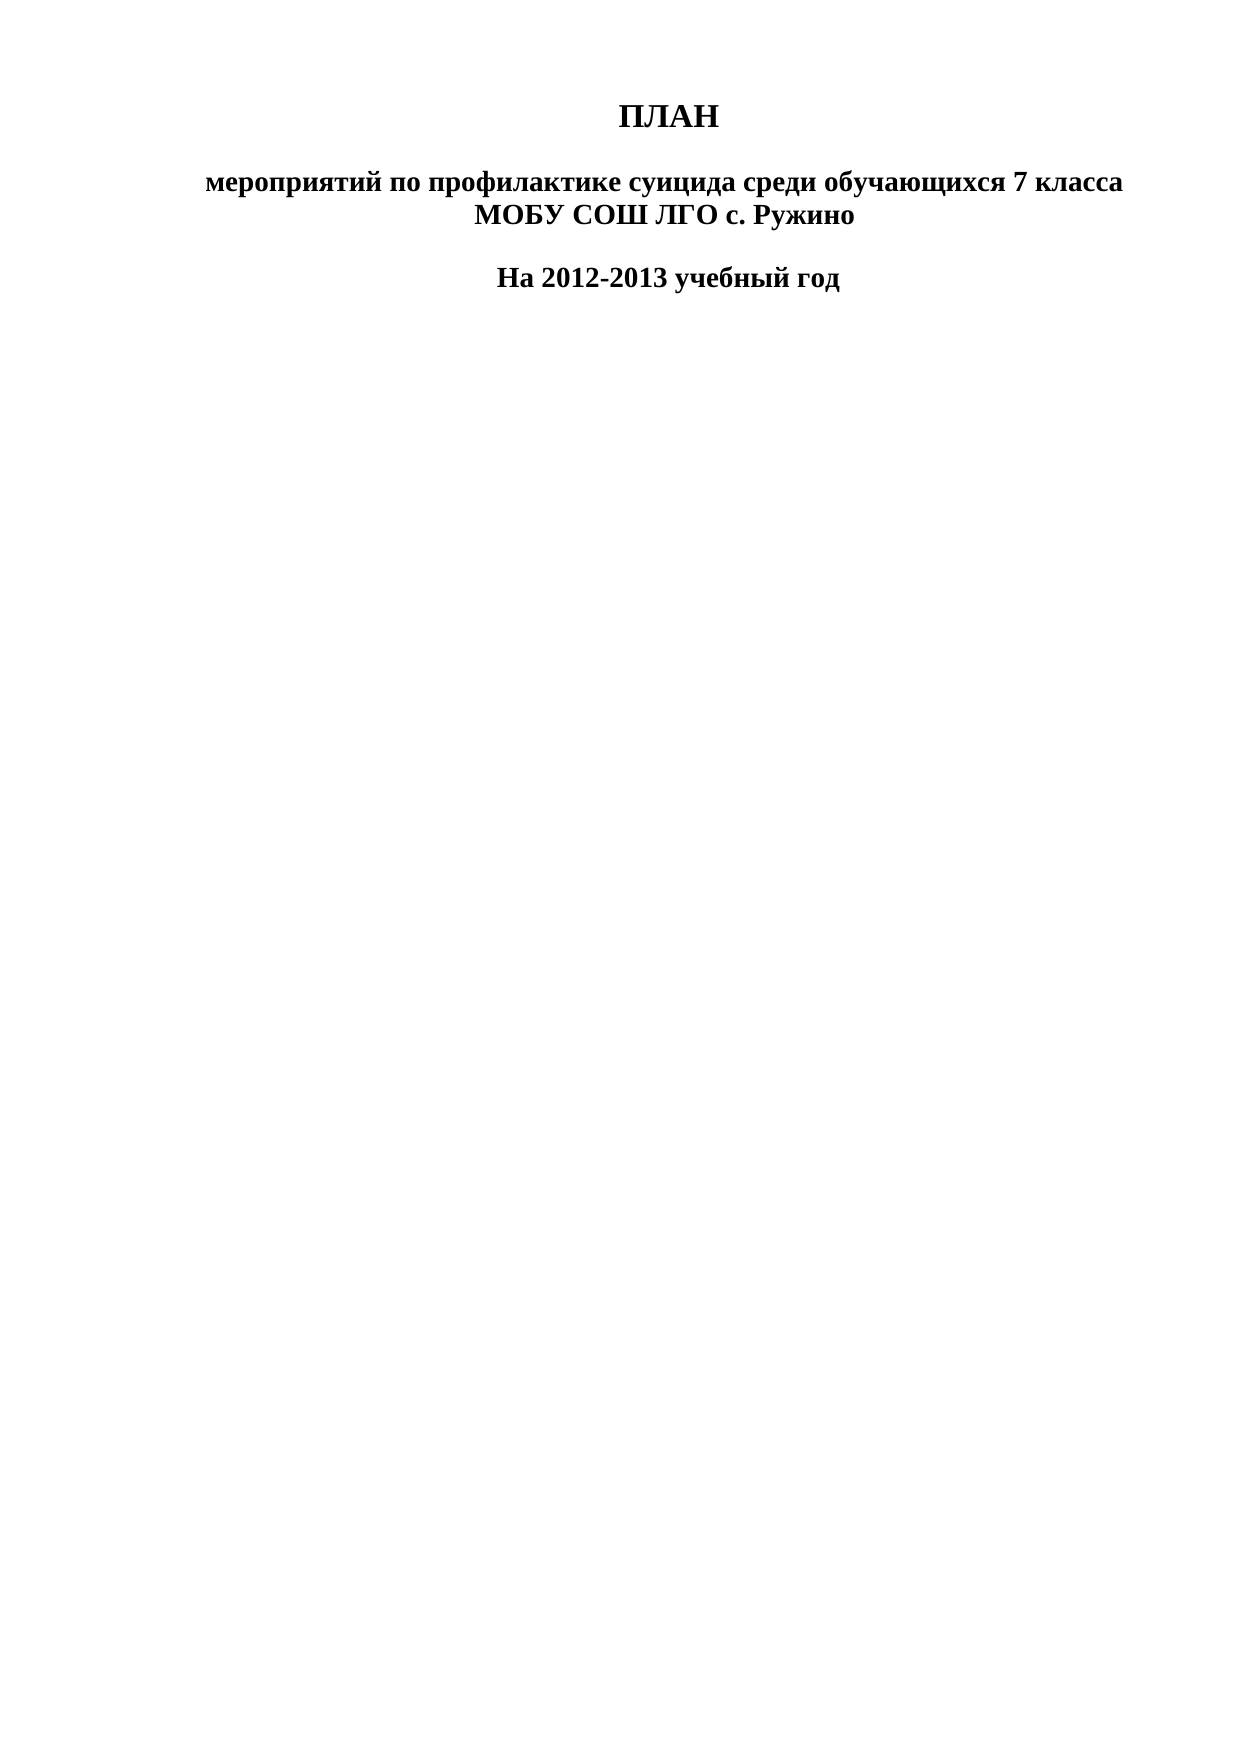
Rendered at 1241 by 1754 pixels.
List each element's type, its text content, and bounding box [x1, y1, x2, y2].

table_header ПЛАН мероприятий по профилактике суицида среди обучающихся 7 класса МОБУ СОШ ЛГО с. Ружино На 2012-2013 учебный год [177, 89, 1152, 331]
